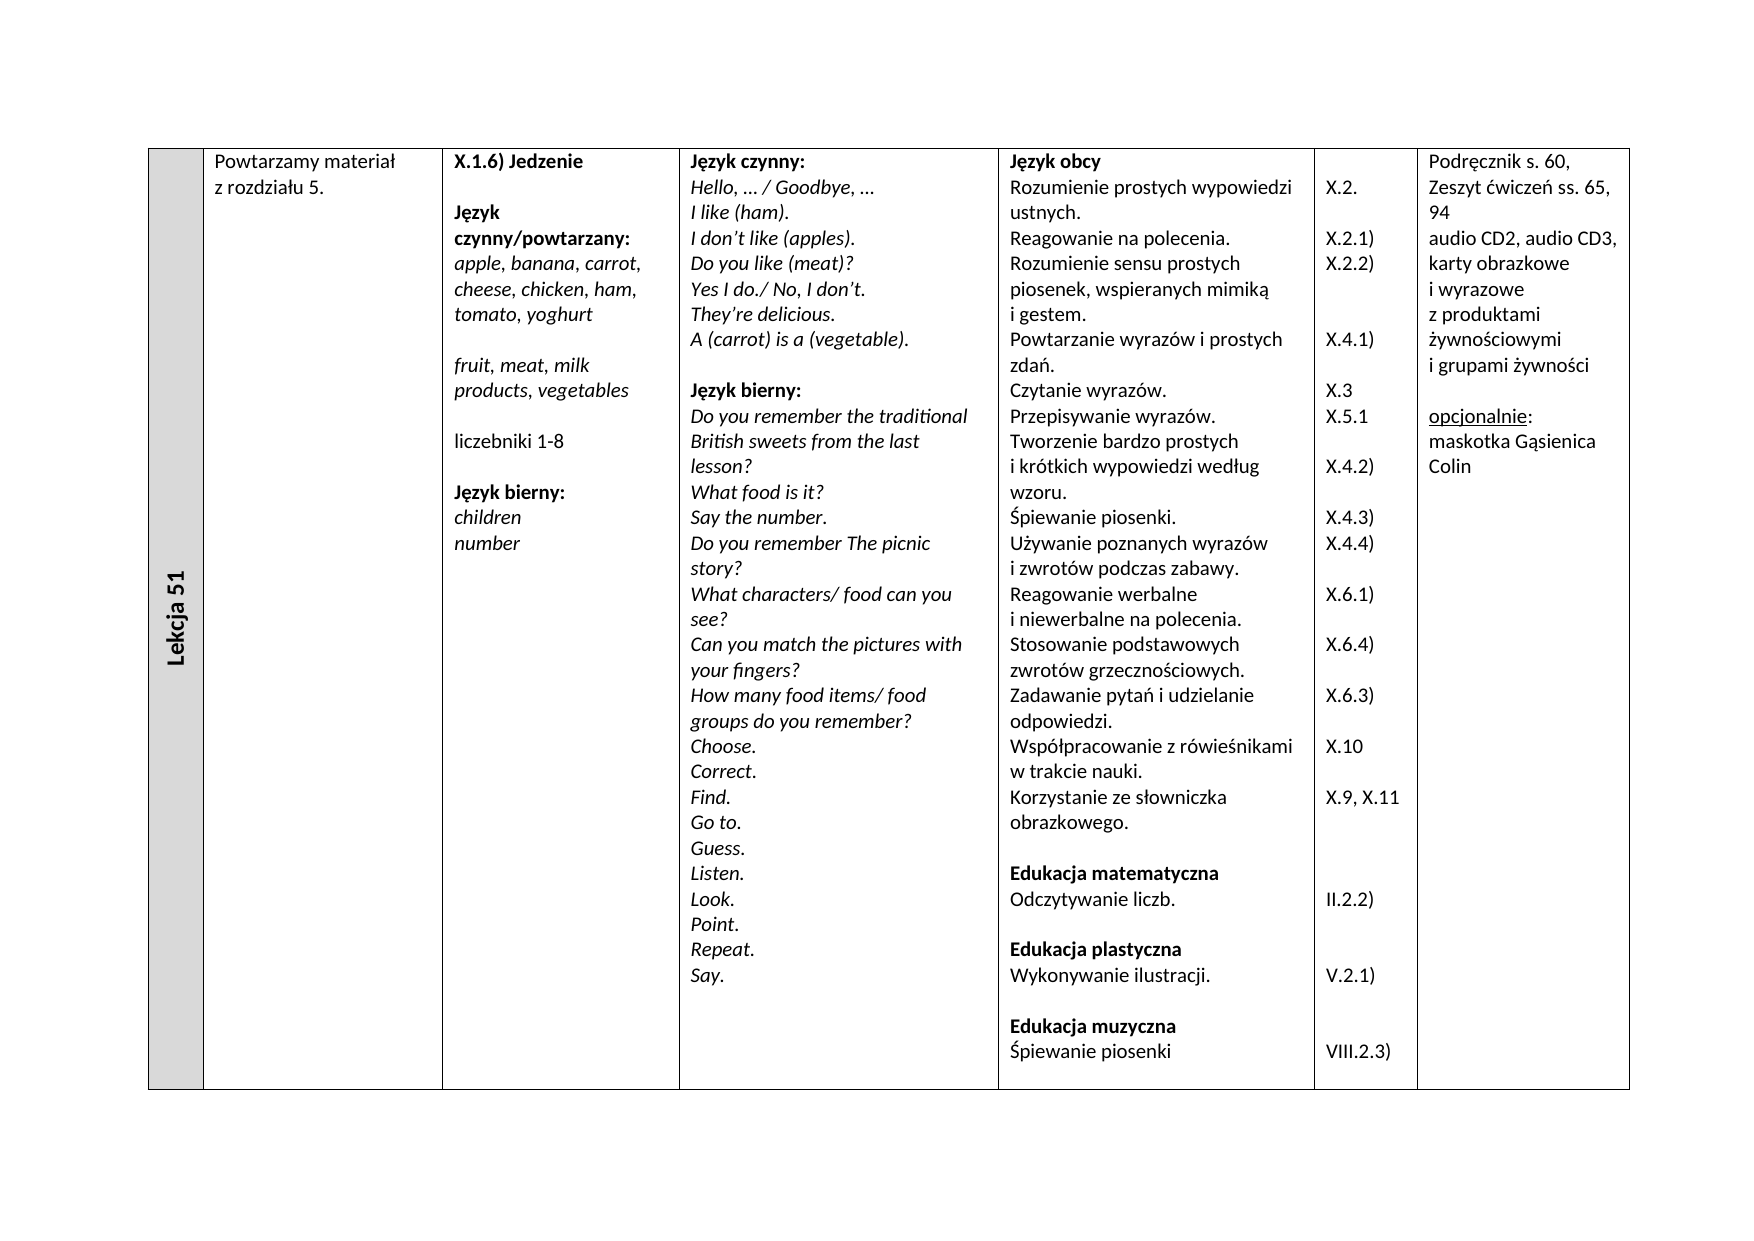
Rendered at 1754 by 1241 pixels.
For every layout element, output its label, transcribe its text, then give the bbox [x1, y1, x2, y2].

table_cell Język czynny: Hello, … / Goodbye, … I like (ham). I don’t like (apples). Do you like (meat)? Yes I do./ No, I don’t. They’re delicious. A (carrot) is a (vegetable). Język bierny: Do you remember the traditional British sweets from the last lesson? What food is it? Say the number. Do you remember The picnic story? What characters/ food can you see? Can you match the pictures with your fingers? How many food items/ food groups do you remember? Choose. Correct. Find. Go to. Guess. Listen. Look. Point. Repeat. Say. [680, 149, 998, 1089]
table_cell X.1.6) Jedzenie Język czynny/powtarzany: apple, banana, carrot, cheese, chicken, ham, tomato, yoghurt fruit, meat, milk products, vegetables liczebniki 1-8 Język bierny: children number [443, 149, 679, 1089]
table_cell Lekcja 51 [149, 149, 203, 1089]
table_cell Język obcy Rozumienie prostych wypowiedzi ustnych. Reagowanie na polecenia. Rozumienie sensu prostych piosenek, wspieranych mimiką i gestem. Powtarzanie wyrazów i prostych zdań. Czytanie wyrazów. Przepisywanie wyrazów. Tworzenie bardzo prostych i krótkich wypowiedzi według wzoru. Śpiewanie piosenki. Używanie poznanych wyrazów i zwrotów podczas zabawy. Reagowanie werbalne i niewerbalne na polecenia. Stosowanie podstawowych zwrotów grzecznościowych. Zadawanie pytań i udzielanie odpowiedzi. Współpracowanie z rówieśnikami w trakcie nauki. Korzystanie ze słowniczka obrazkowego. Edukacja matematyczna Odczytywanie liczb. Edukacja plastyczna Wykonywanie ilustracji. Edukacja muzyczna Śpiewanie piosenki [999, 149, 1314, 1089]
table_cell Podręcznik s. 60, Zeszyt ćwiczeń ss. 65, 94 audio CD2, audio CD3, karty obrazkowe i wyrazowe z produktami żywnościowymi i grupami żywności opcjonalnie: maskotka Gąsienica Colin [1418, 149, 1629, 1089]
table_cell Powtarzamy materiał z rozdziału 5. [204, 149, 442, 1089]
table_cell X.2. X.2.1) X.2.2) X.4.1) X.3 X.5.1 X.4.2) X.4.3) X.4.4) X.6.1) X.6.4) X.6.3) X.10 X.9, X.11 II.2.2) V.2.1) VIII.2.3) [1315, 149, 1417, 1089]
